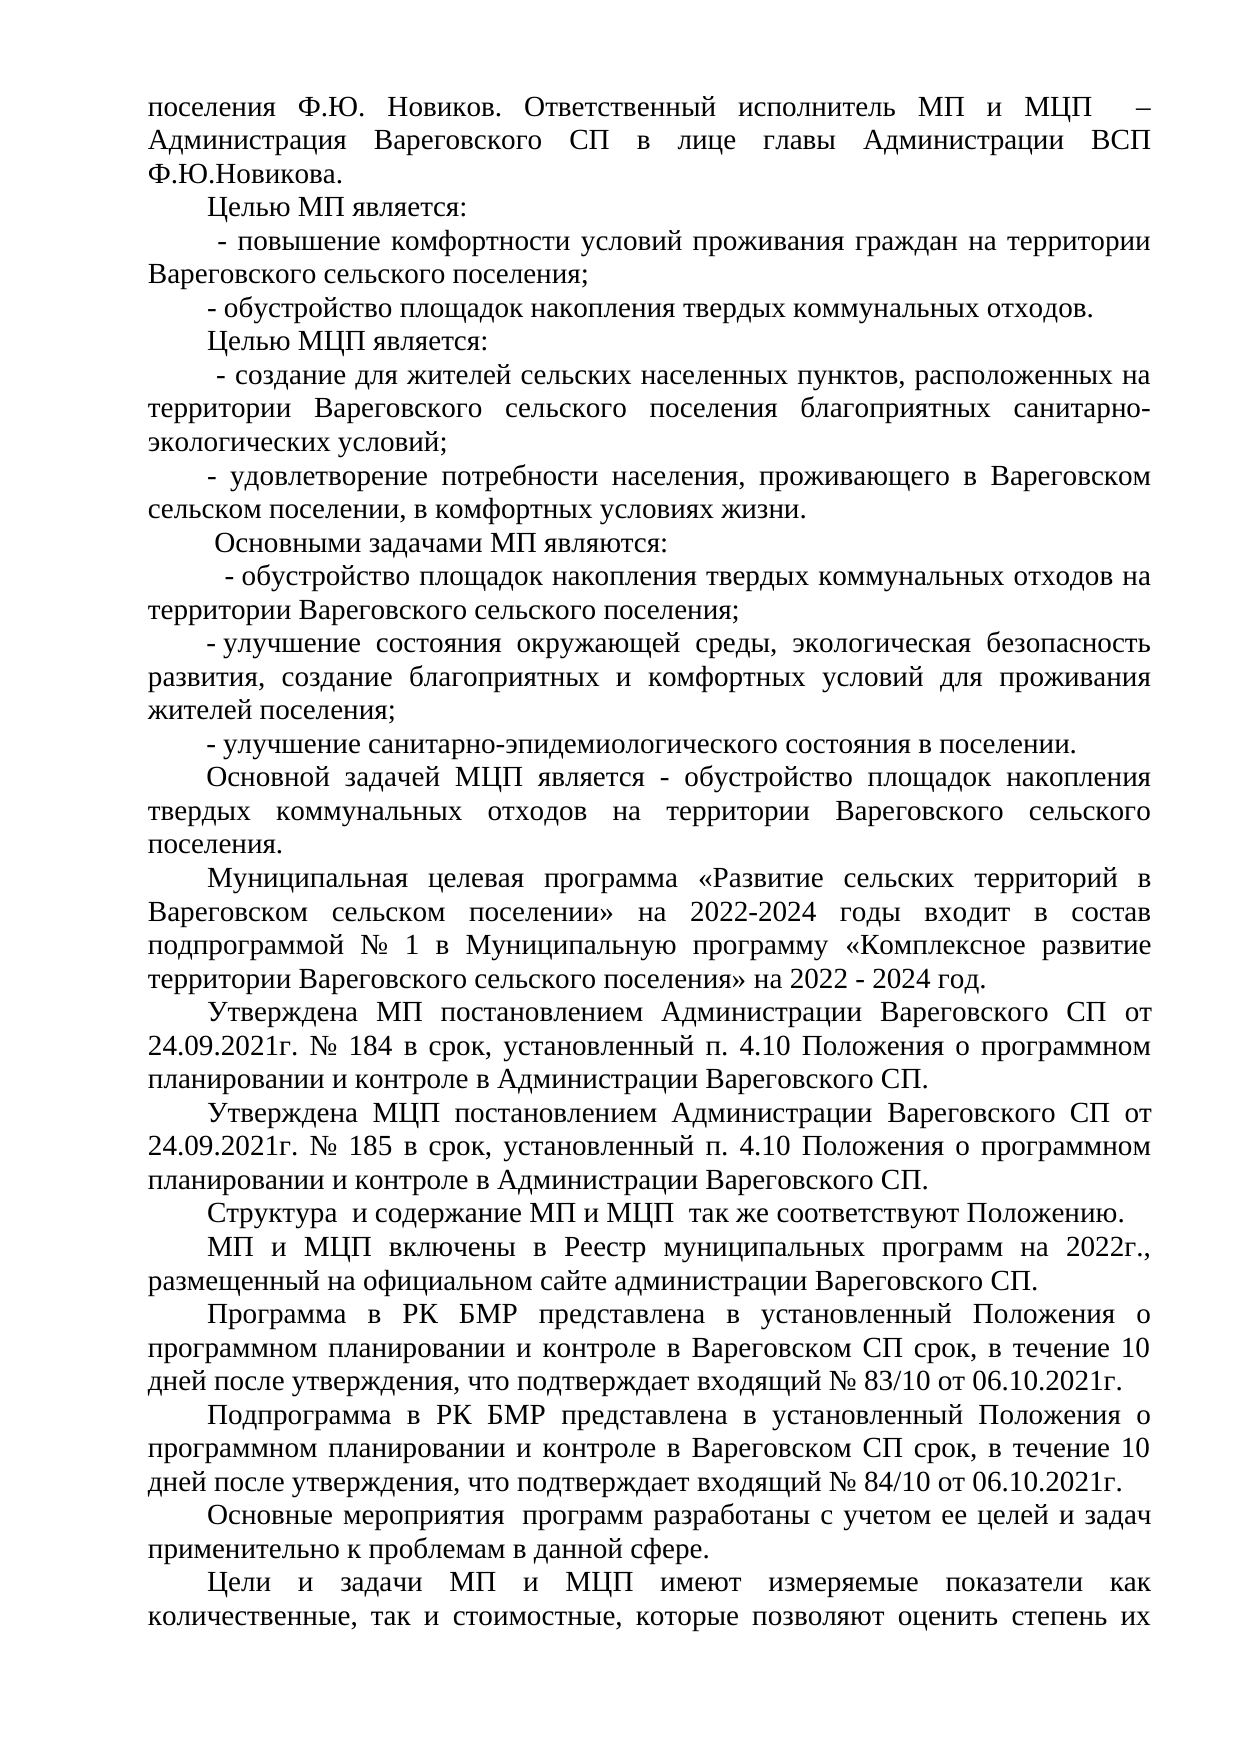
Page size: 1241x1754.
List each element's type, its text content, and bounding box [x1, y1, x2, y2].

text Программа в РК БМР представлена в установленный Положения о программном планировании и контроле в Вареговском СП срок, в течение 10 дней после утверждения, что подтверждает входящий № 83/10 от 06.10.2021г. [148, 1296, 1152, 1397]
text Целью МП является: [148, 189, 1152, 223]
text - обустройство площадок накопления твердых коммунальных отходов. [148, 290, 1152, 323]
text Основными задачами МП являются: [148, 525, 1152, 558]
text - улучшение санитарно-эпидемиологического состояния в поселении. [148, 726, 1152, 759]
text Подпрограмма в РК БМР представлена в установленный Положения о программном планировании и контроле в Вареговском СП срок, в течение 10 дней после утверждения, что подтверждает входящий № 84/10 от 06.10.2021г. [148, 1397, 1152, 1497]
text Утверждена МП постановлением Администрации Вареговского СП от 24.09.2021г. № 184 в срок, установленный п. 4.10 Положения о программном планировании и контроле в Администрации Вареговского СП. [148, 994, 1152, 1095]
text МП и МЦП включены в Реестр муниципальных программ на 2022г., размещенный на официальном сайте администрации Вареговского СП. [148, 1229, 1152, 1296]
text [148, 89, 1152, 189]
text Основной задачей МЦП является - обустройство площадок накопления твердых коммунальных отходов на территории Вареговского сельского поселения. [148, 759, 1152, 860]
text Утверждена МЦП постановлением Администрации Вареговского СП от 24.09.2021г. № 185 в срок, установленный п. 4.10 Положения о программном планировании и контроле в Администрации Вареговского СП. [148, 1095, 1152, 1196]
text Целью МЦП является: [148, 323, 1152, 357]
text Основные мероприятия программ разработаны с учетом ее целей и задач применительно к проблемам в данной сфере. [148, 1497, 1152, 1564]
list Муниципальная целевая программа «Развитие сельских территорий в Вареговском сельском поселении» на 2022-2024 годы входит в состав подпрограммой № 1 в Муниципальную программу «Комплексное развитие территории Вареговского сельского поселения» на 2022 - 2024 год. [148, 860, 1152, 994]
text - повышение комфортности условий проживания граждан на территории Вареговского сельского поселения; [148, 223, 1152, 290]
text Структура и содержание МП и МЦП так же соответствуют Положению. [148, 1196, 1152, 1229]
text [148, 1564, 1152, 1632]
text - удовлетворение потребности населения, проживающего в Вареговском сельском поселении, в комфортных условиях жизни. [148, 458, 1152, 525]
text - обустройство площадок накопления твердых коммунальных отходов на территории Вареговского сельского поселения; [148, 558, 1152, 625]
text - улучшение состояния окружающей среды, экологическая безопасность развития, создание благоприятных и комфортных условий для проживания жителей поселения; [148, 625, 1152, 726]
text - создание для жителей сельских населенных пунктов, расположенных на территории Вареговского сельского поселения благоприятных санитарно-экологических условий; [148, 357, 1152, 458]
